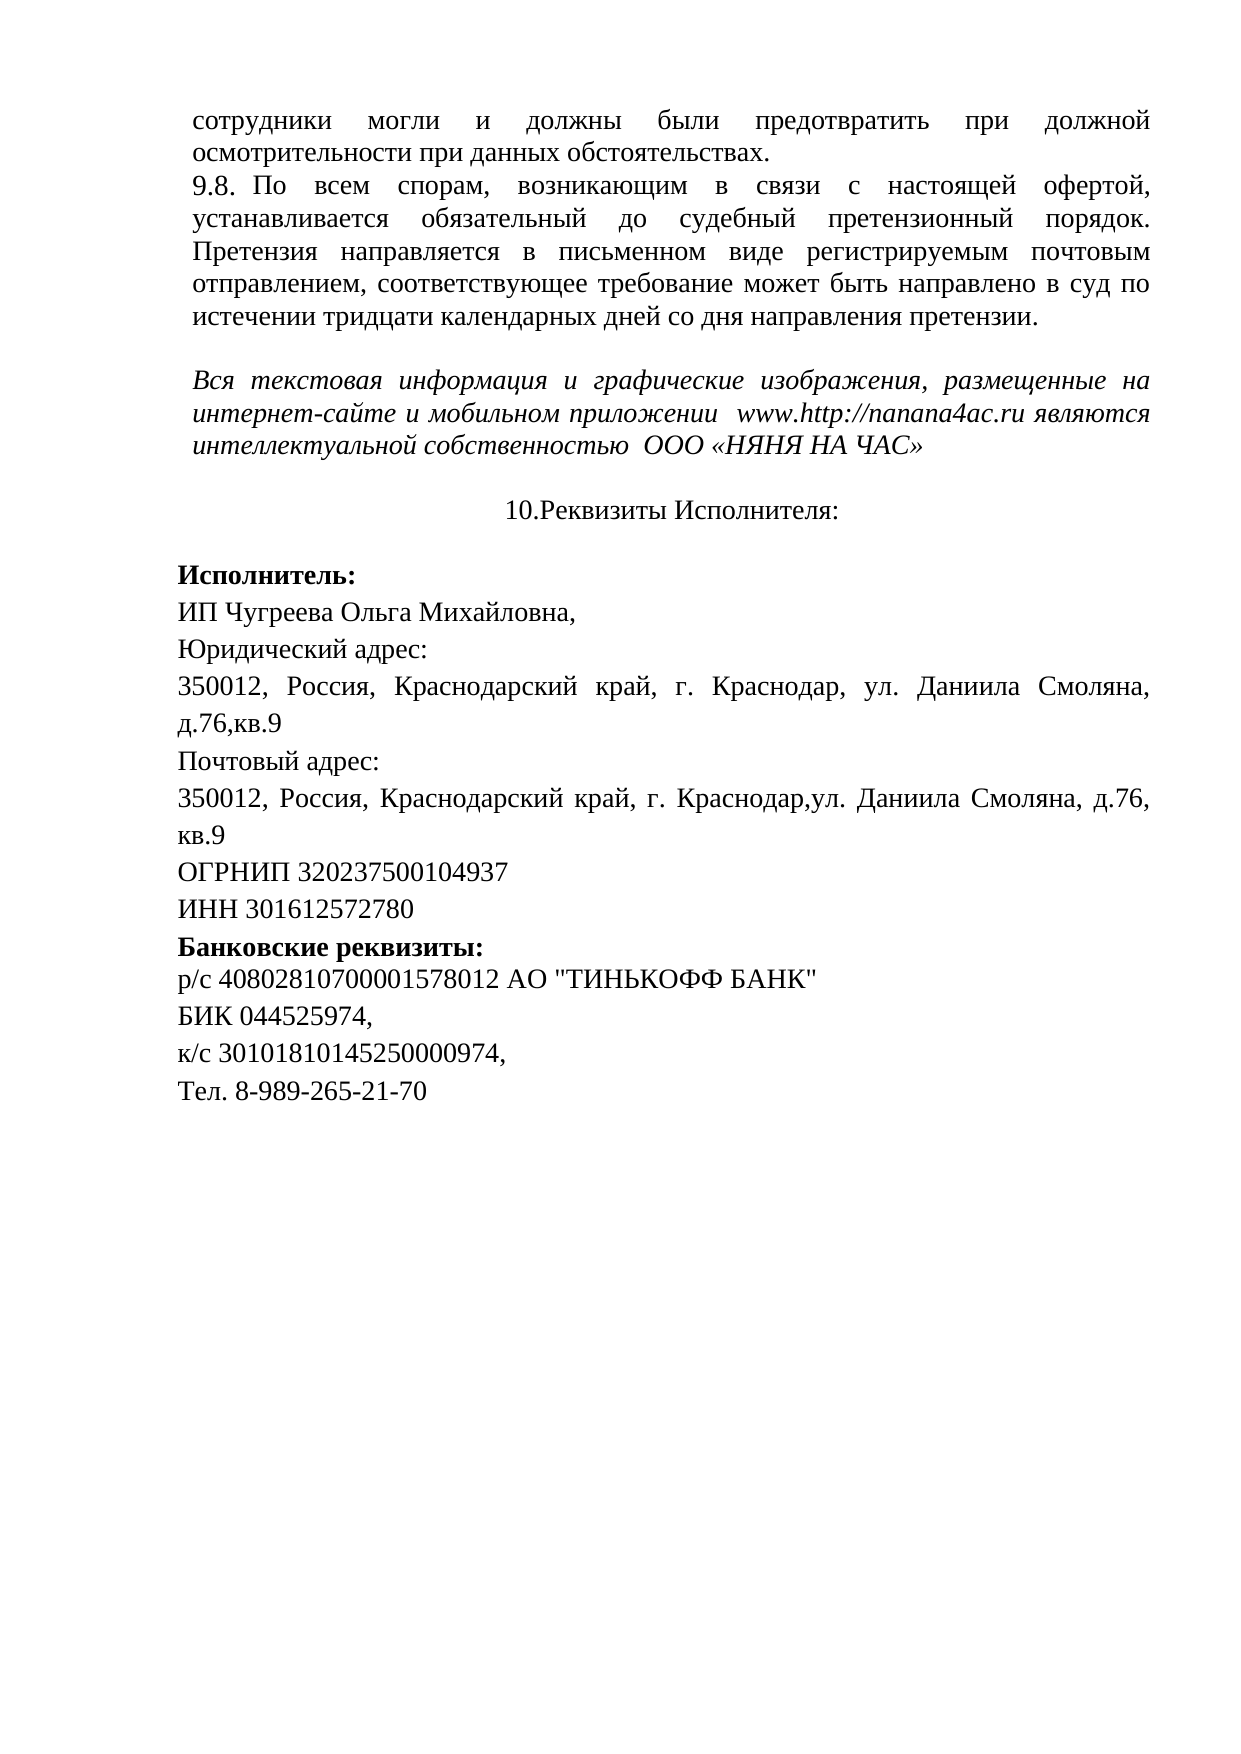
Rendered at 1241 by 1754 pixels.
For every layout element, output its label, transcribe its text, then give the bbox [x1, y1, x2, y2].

text ИНН 301612572780 [177, 892, 1152, 925]
text Вся текстовая информация и графические изображения, размещенные на интернет-сайте и мобильном приложении www.http://nanana4ac.ru являются интеллектуальной собственностью ООО «НЯНЯ НА ЧАС» [192, 363, 1152, 461]
text Банковские реквизиты: [177, 929, 1152, 962]
text БИК 044525974, [177, 999, 1152, 1032]
text Исполнитель: [177, 558, 1152, 590]
list По всем спорам, возникающим в связи с настоящей офертой, устанавливается обязательный до судебный претензионный порядок. Претензия направляется в письменном виде регистрируемым почтовым отправлением, соответствующее требование может быть направлено в суд по истечении тридцати календарных дней со дня направления претензии. [192, 168, 1152, 331]
text Тел. 8-989-265-21-70 [177, 1073, 1152, 1106]
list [192, 103, 1152, 168]
text ИП Чугреева Ольга Михайловна, [177, 595, 1152, 627]
text Юридический адрес: [177, 632, 1152, 664]
text к/с 30101810145250000974, [177, 1036, 1152, 1069]
text 350012, Россия, Краснодарский край, г. Краснодар,ул. Даниила Смоляна, д.76, кв.9 [177, 781, 1152, 850]
text 350012, Россия, Краснодарский край, г. Краснодар, ул. Даниила Смоляна, д.76,кв.9 [177, 669, 1152, 739]
text Почтовый адрес: [177, 744, 1152, 776]
text 10.Реквизиты Исполнителя: [192, 493, 1152, 525]
text р/с 40802810700001578012 АО "ТИНЬКОФФ БАНК" [177, 962, 1152, 994]
text ОГРНИП 320237500104937 [177, 855, 1152, 888]
